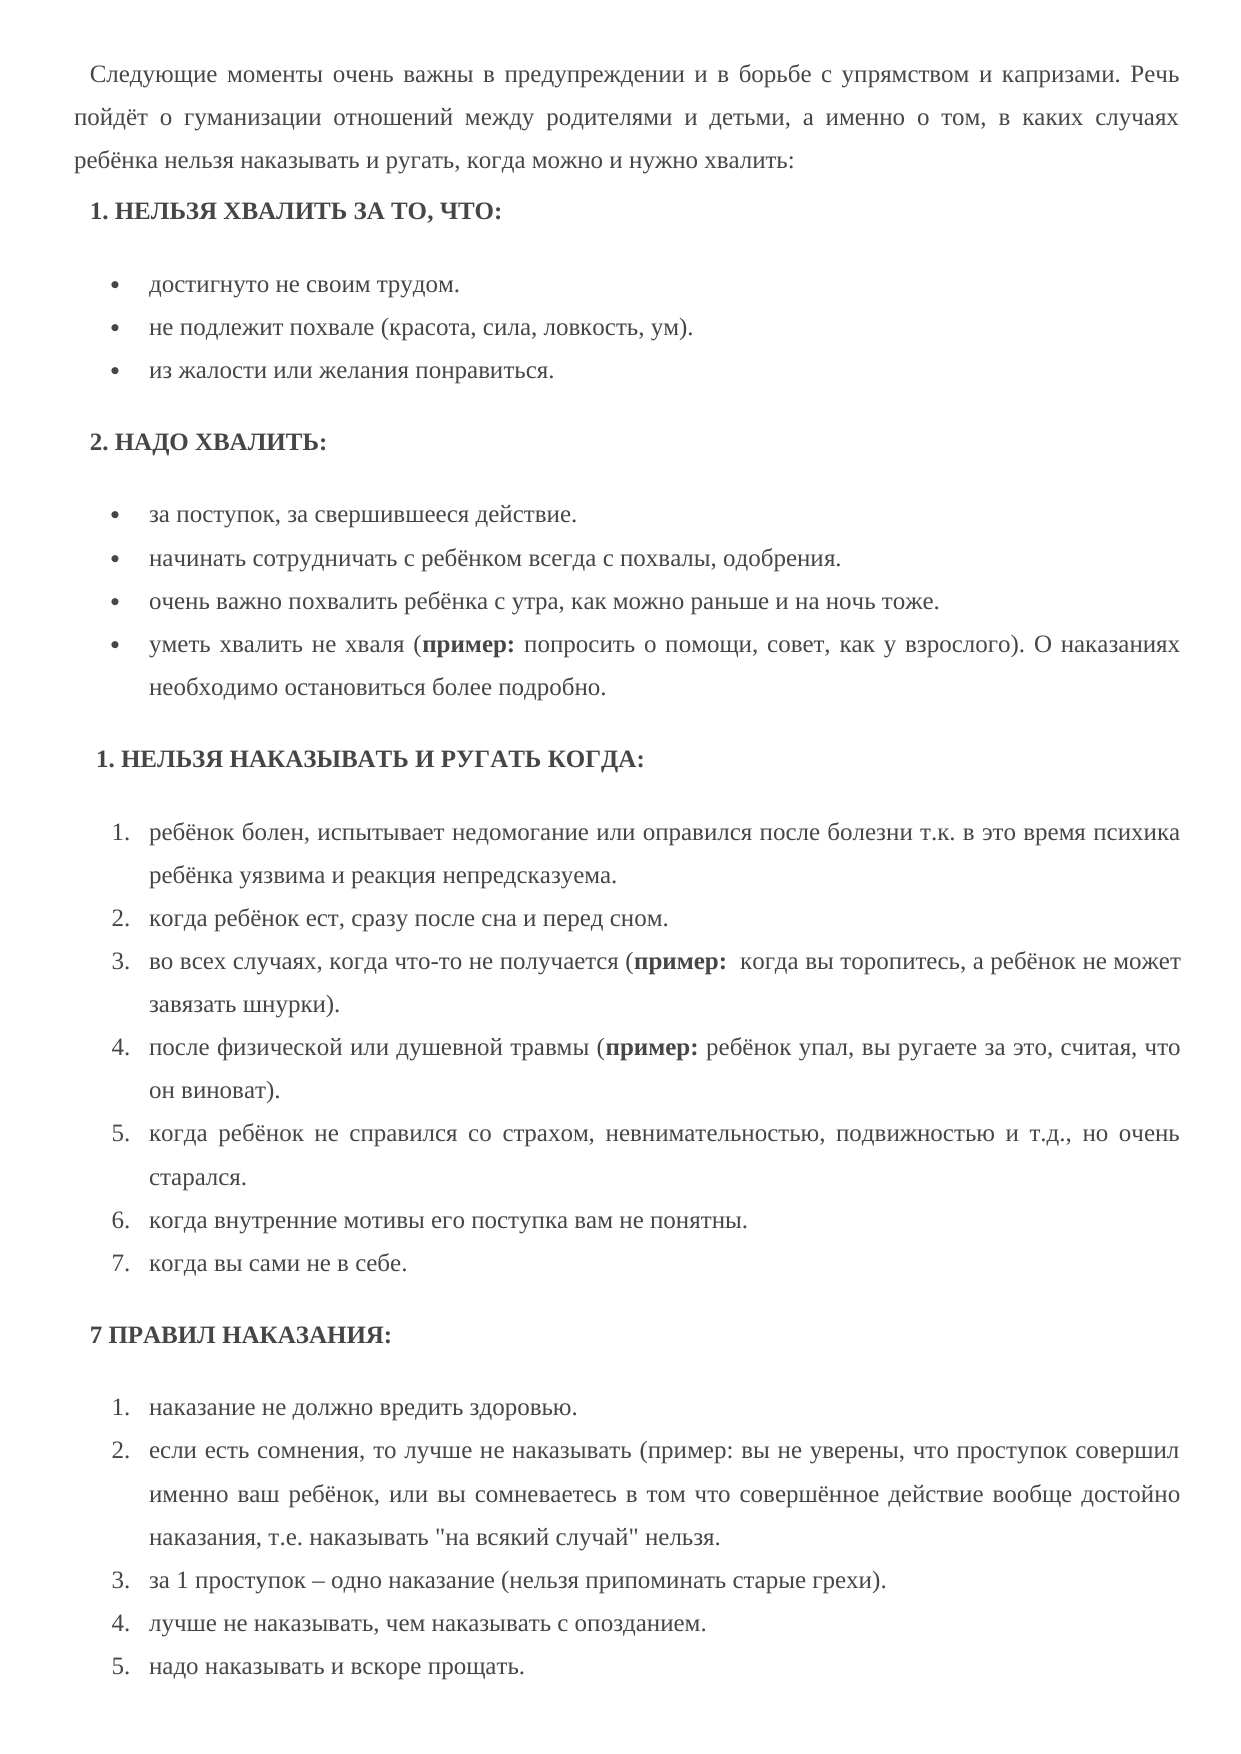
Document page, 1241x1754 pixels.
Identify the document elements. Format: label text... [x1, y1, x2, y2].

text 2. НАДО ХВАЛИТЬ: [74, 427, 1181, 456]
list очень важно похвалить ребёнка с утра, как можно раньше и на ночь тоже. [111, 586, 1181, 614]
list за 1 проступок – одно наказание (нельзя припоминать старые грехи). [111, 1565, 1181, 1594]
list после физической или душевной травмы (пример: ребёнок упал, вы ругаете за это, считая, что он виноват). [111, 1032, 1181, 1104]
list наказание не должно вредить здоровью. [111, 1392, 1181, 1421]
text 1. НЕЛЬЗЯ НАКАЗЫВАТЬ И РУГАТЬ КОГДА: [74, 744, 1181, 773]
list из жалости или желания понравиться. [111, 355, 1181, 384]
text 1. НЕЛЬЗЯ ХВАЛИТЬ ЗА ТО, ЧТО: [74, 196, 1181, 225]
list во всех случаях, когда что-то не получается (пример: когда вы торопитесь, а ребёнок не может завязать шнурки). [111, 946, 1181, 1018]
list за поступок, за свершившееся действие. [111, 499, 1181, 528]
text Следующие моменты очень важны в предупреждении и в борьбе с упрямством и капризами. Речь пойдёт о гуманизации отношений между родителями и детьми, а именно о том, в каких случаях ребёнка нельзя наказывать и ругать, когда можно и нужно хвалить: [74, 59, 1181, 174]
list не подлежит похвале (красота, сила, ловкость, ум). [111, 312, 1181, 341]
list если есть сомнения, то лучше не наказывать (пример: вы не уверены, что проступок совершил именно ваш ребёнок, или вы сомневаетесь в том что совершённое действие вообще достойно наказания, т.е. наказывать "на всякий случай" нельзя. [111, 1436, 1181, 1551]
text 7 ПРАВИЛ НАКАЗАНИЯ: [74, 1320, 1181, 1349]
list ребёнок болен, испытывает недомогание или оправился после болезни т.к. в это время психика ребёнка уязвима и реакция непредсказуема. [111, 817, 1181, 888]
list когда вы сами не в себе. [111, 1248, 1181, 1277]
list уметь хвалить не хваля (пример: попросить о помощи, совет, как у взрослого). О наказаниях необходимо остановиться более подробно. [111, 629, 1181, 701]
list надо наказывать и вскоре прощать. [111, 1651, 1181, 1680]
list лучше не наказывать, чем наказывать с опозданием. [111, 1608, 1181, 1637]
list когда ребёнок не справился со страхом, невнимательностью, подвижностью и т.д., но очень старался. [111, 1118, 1181, 1190]
list когда ребёнок ест, сразу после сна и перед сном. [111, 903, 1181, 932]
list начинать сотрудничать с ребёнком всегда с похвалы, одобрения. [111, 543, 1181, 571]
list достигнуто не своим трудом. [111, 269, 1181, 297]
list когда внутренние мотивы его поступка вам не понятны. [111, 1205, 1181, 1233]
